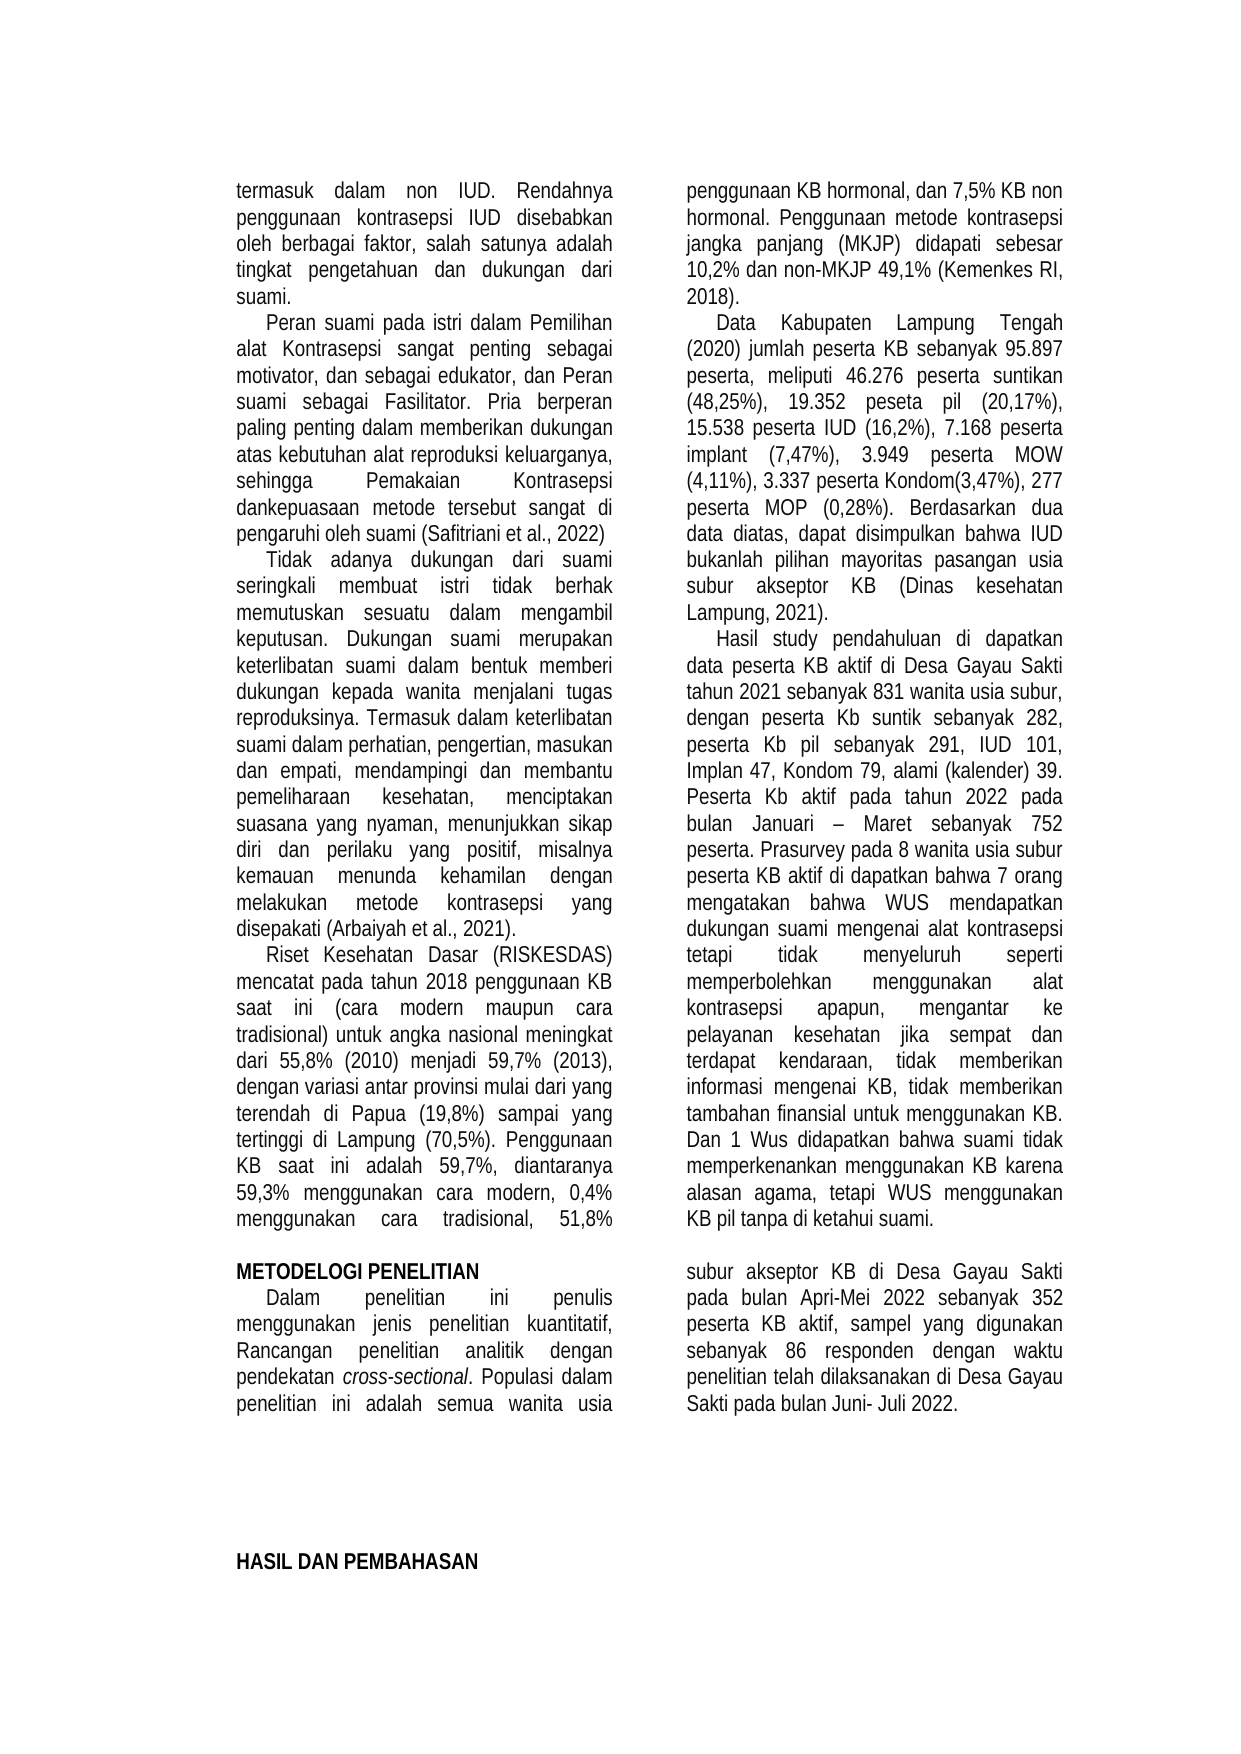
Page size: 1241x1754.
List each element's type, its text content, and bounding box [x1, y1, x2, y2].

list Peran suami pada istri dalam Pemilihan alat Kontrasepsi sangat penting sebagai motivator, dan sebagai edukator, dan Peran suami sebagai Fasilitator. Pria berperan paling penting dalam memberikan dukungan atas kebutuhan alat reproduksi keluarganya, sehingga Pemakaian Kontrasepsi dankepuasaan metode tersebut sangat di pengaruhi oleh suami (Safitriani et al., 2022) [236, 309, 613, 546]
list Riset Kesehatan Dasar (RISKESDAS) mencatat pada tahun 2018 penggunaan KB saat ini (cara modern maupun cara tradisional) untuk angka nasional meningkat dari 55,8% (2010) menjadi 59,7% (2013), dengan variasi antar provinsi mulai dari yang terendah di Papua (19,8%) sampai yang tertinggi di Lampung (70,5%). Penggunaan KB saat ini adalah 59,7%, diantaranya 59,3% menggunakan cara modern, 0,4% menggunakan cara tradisional, 51,8% penggunaan KB hormonal, dan 7,5% KB non hormonal. Penggunaan metode kontrasepsi jangka panjang (MKJP) didapati sebesar 10,2% dan non-MKJP 49,1% (Kemenkes RI, 2018). [686, 177, 1063, 309]
list Data Kabupaten Lampung Tengah (2020) jumlah peserta KB sebanyak 95.897 peserta, meliputi 46.276 peserta suntikan (48,25%), 19.352 peseta pil (20,17%), 15.538 peserta IUD (16,2%), 7.168 peserta implant (7,47%), 3.949 peserta MOW (4,11%), 3.337 peserta Kondom(3,47%), 277 peserta MOP (0,28%). Berdasarkan dua data diatas, dapat disimpulkan bahwa IUD bukanlah pilihan mayoritas pasangan usia subur akseptor KB (Dinas kesehatan Lampung, 2021). [686, 309, 1063, 625]
text Hasil study pendahuluan di dapatkan data peserta KB aktif di Desa Gayau Sakti tahun 2021 sebanyak 831 wanita usia subur, dengan peserta Kb suntik sebanyak 282, peserta Kb pil sebanyak 291, IUD 101, Implan 47, Kondom 79, alami (kalender) 39. Peserta Kb aktif pada tahun 2022 pada bulan Januari – Maret sebanyak 752 peserta. Prasurvey pada 8 wanita usia subur peserta KB aktif di dapatkan bahwa 7 orang mengatakan bahwa WUS mendapatkan dukungan suami mengenai alat kontrasepsi tetapi tidak menyeluruh seperti memperbolehkan menggunakan alat kontrasepsi apapun, mengantar ke pelayanan kesehatan jika sempat dan terdapat kendaraan, tidak memberikan informasi mengenai KB, tidak memberikan tambahan finansial untuk menggunakan KB. Dan 1 Wus didapatkan bahwa suami tidak memperkenankan menggunakan KB karena alasan agama, tetapi WUS menggunakan KB pil tanpa di ketahui suami. [686, 625, 1063, 1231]
text METODELOGI PENELITIAN [236, 1258, 613, 1284]
text HASIL DAN PEMBAHASAN [236, 1548, 1063, 1574]
list Tidak adanya dukungan dari suami seringkali membuat istri tidak berhak memutuskan sesuatu dalam mengambil keputusan. Dukungan suami merupakan keterlibatan suami dalam bentuk memberi dukungan kepada wanita menjalani tugas reproduksinya. Termasuk dalam keterlibatan suami dalam perhatian, pengertian, masukan dan empati, mendampingi dan membantu pemeliharaan kesehatan, menciptakan suasana yang nyaman, menunjukkan sikap diri dan perilaku yang positif, misalnya kemauan menunda kehamilan dengan melakukan metode kontrasepsi yang disepakati (Arbaiyah et al., 2021). [236, 546, 613, 941]
text Dalam penelitian ini penulis menggunakan jenis penelitian kuantitatif, Rancangan penelitian analitik dengan pendekatan cross-sectional. Populasi dalam penelitian ini adalah semua wanita usia subur akseptor KB di Desa Gayau Sakti pada bulan Apri-Mei 2022 sebanyak 352 peserta KB aktif, sampel yang digunakan sebanyak 86 responden dengan waktu penelitian telah dilaksanakan di Desa Gayau Sakti pada bulan Juni- Juli 2022. [236, 1284, 613, 1416]
list Riset Kesehatan Dasar (RISKESDAS) mencatat pada tahun 2018 penggunaan KB saat ini (cara modern maupun cara tradisional) untuk angka nasional meningkat dari 55,8% (2010) menjadi 59,7% (2013), dengan variasi antar provinsi mulai dari yang terendah di Papua (19,8%) sampai yang tertinggi di Lampung (70,5%). Penggunaan KB saat ini adalah 59,7%, diantaranya 59,3% menggunakan cara modern, 0,4% menggunakan cara tradisional, 51,8% penggunaan KB hormonal, dan 7,5% KB non hormonal. Penggunaan metode kontrasepsi jangka panjang (MKJP) didapati sebesar 10,2% dan non-MKJP 49,1% (Kemenkes RI, 2018). [236, 941, 613, 1231]
text Dalam penelitian ini penulis menggunakan jenis penelitian kuantitatif, Rancangan penelitian analitik dengan pendekatan cross-sectional. Populasi dalam penelitian ini adalah semua wanita usia subur akseptor KB di Desa Gayau Sakti pada bulan Apri-Mei 2022 sebanyak 352 peserta KB aktif, sampel yang digunakan sebanyak 86 responden dengan waktu penelitian telah dilaksanakan di Desa Gayau Sakti pada bulan Juni- Juli 2022. [686, 1258, 1063, 1416]
